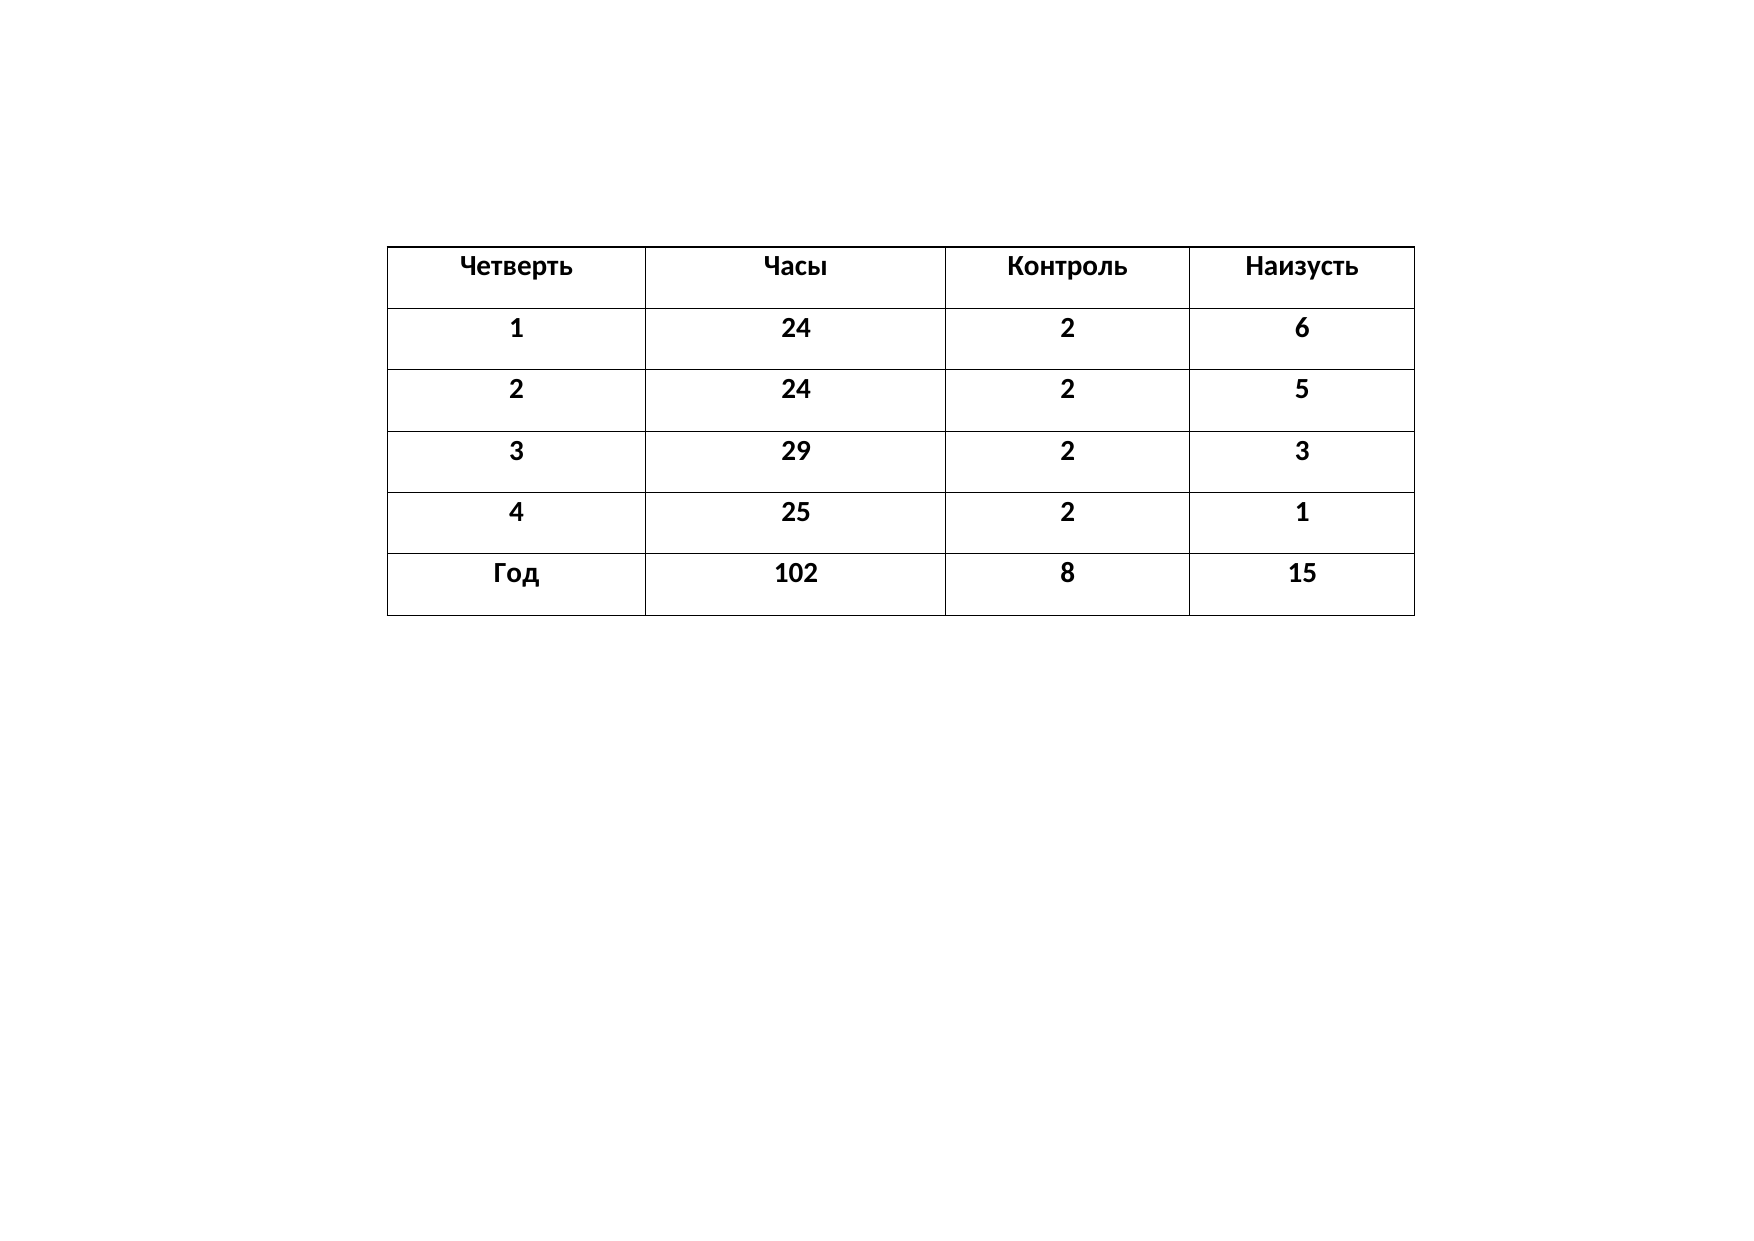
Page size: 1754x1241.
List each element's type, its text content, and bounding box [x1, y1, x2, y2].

table_cell 25 [646, 493, 945, 553]
table_cell 4 [388, 493, 645, 553]
table_cell 24 [646, 309, 945, 369]
table_cell 3 [1190, 432, 1414, 492]
table_cell 5 [1190, 370, 1414, 431]
table_header Контроль [946, 248, 1189, 308]
table_cell 29 [646, 432, 945, 492]
table_cell 3 [388, 432, 645, 492]
table_cell Год [388, 554, 645, 614]
table_header Четверть [388, 248, 645, 308]
table_cell 15 [1190, 554, 1414, 614]
table_header Наизусть [1190, 248, 1414, 308]
table_header Часы [646, 248, 945, 308]
table_cell 24 [646, 370, 945, 431]
table_cell 2 [946, 309, 1189, 369]
table_cell 2 [946, 493, 1189, 553]
table_cell 1 [388, 309, 645, 369]
table_cell 2 [946, 370, 1189, 431]
table_cell 6 [1190, 309, 1414, 369]
table_cell 2 [388, 370, 645, 431]
table_cell 2 [946, 432, 1189, 492]
table_cell 1 [1190, 493, 1414, 553]
table_cell 8 [946, 554, 1189, 614]
table_cell 102 [646, 554, 945, 614]
